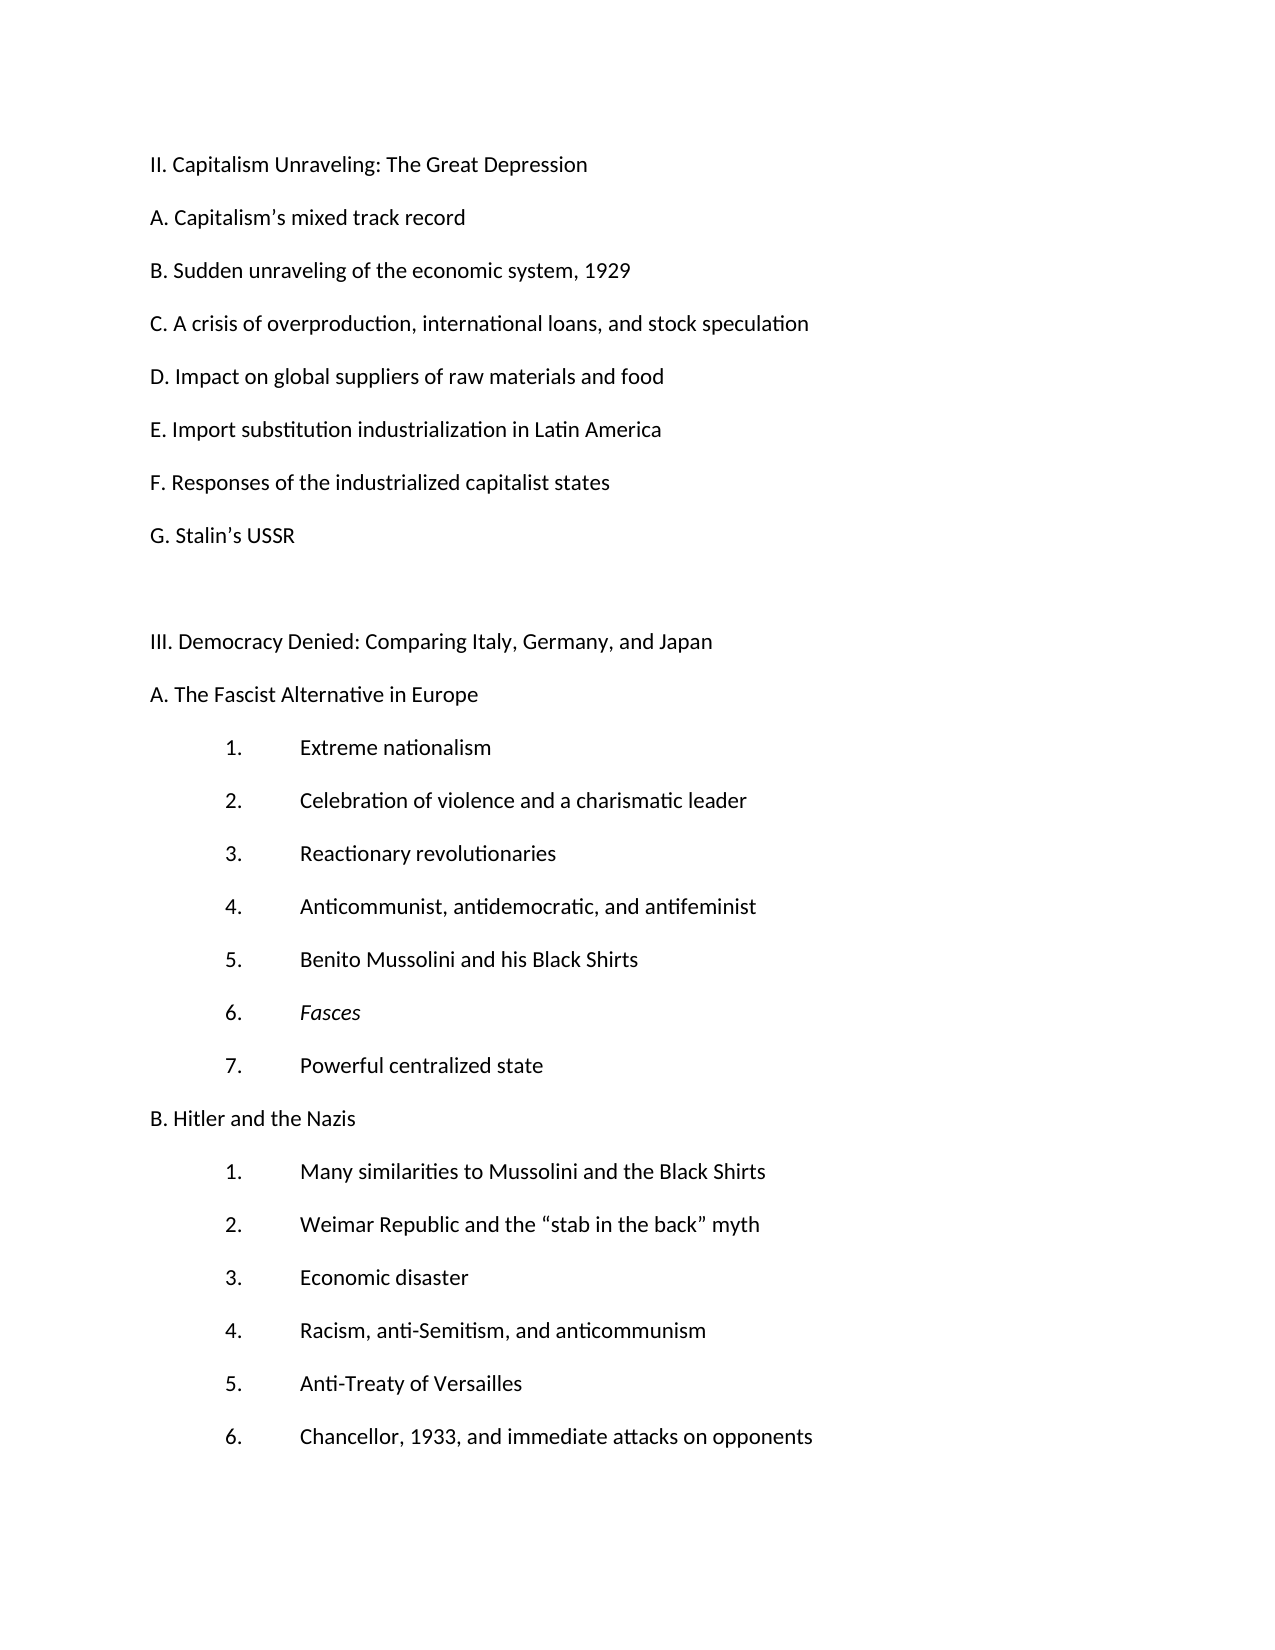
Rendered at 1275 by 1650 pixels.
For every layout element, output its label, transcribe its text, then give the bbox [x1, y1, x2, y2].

text 6. Chancellor, 1933, and immediate attacks on opponents [150, 1422, 1125, 1451]
text G. Stalin’s [150, 521, 1125, 549]
text 3. Reactionary revolutionaries [150, 839, 1125, 867]
text 3. Economic disaster [150, 1263, 1125, 1291]
text 5. Anti-Treaty of [150, 1369, 1125, 1397]
text III. Democracy Denied: Comparing , , and [150, 627, 1125, 655]
text 4. Anticommunist, antidemocratic, and antifeminist [150, 892, 1125, 920]
text II. Capitalism Unraveling: The Great Depression [150, 150, 1125, 178]
text F. Responses of the industrialized capitalist states [150, 468, 1125, 496]
text E. Import substitution industrialization in [150, 415, 1125, 443]
text 7. Powerful centralized state [150, 1051, 1125, 1079]
text 1. Many similarities to Mussolini and the Black Shirts [150, 1157, 1125, 1185]
text 6. Fasces [150, 998, 1125, 1026]
text D. Impact on global suppliers of raw materials and food [150, 362, 1125, 390]
text 5. Benito Mussolini and his Black Shirts [150, 945, 1125, 973]
text 2. and the “stab in the back” myth [150, 1210, 1125, 1238]
text C. A crisis of overproduction, international loans, and stock speculation [150, 309, 1125, 337]
text A. Capitalism’s mixed track record [150, 203, 1125, 231]
text 2. Celebration of violence and a charismatic leader [150, 786, 1125, 814]
text B. Sudden unraveling of the economic system, 1929 [150, 256, 1125, 284]
text 4. Racism, anti-Semitism, and anticommunism [150, 1316, 1125, 1344]
text 1. Extreme nationalism [150, 733, 1125, 761]
text B. Hitler and the Nazis [150, 1104, 1125, 1132]
text A. The Fascist Alternative in [150, 680, 1125, 708]
